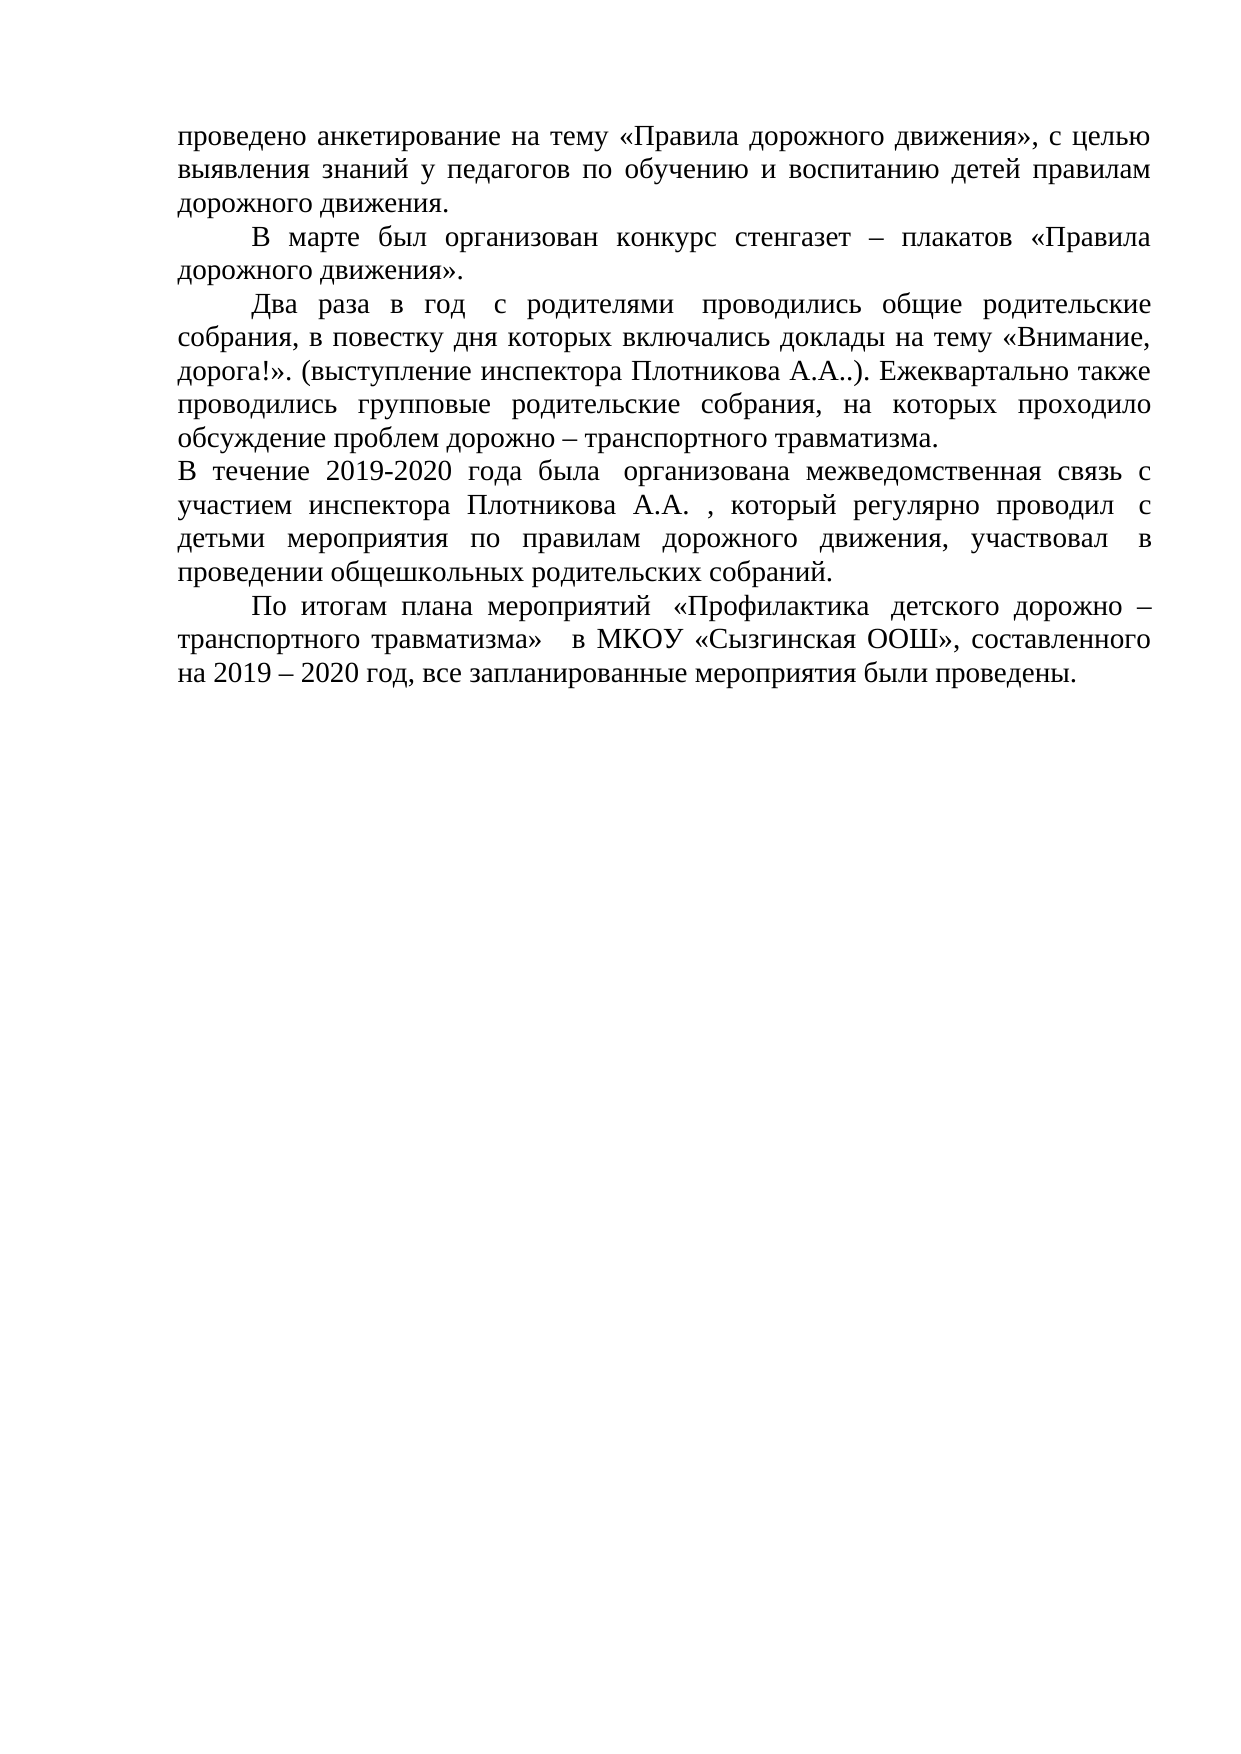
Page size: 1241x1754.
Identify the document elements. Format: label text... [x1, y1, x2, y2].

text Два раза в год с родителями проводились общие родительские собрания, в повестку дня которых включались доклады на тему «Внимание, дорога!». (выступление инспектора Плотникова А.А..). Ежеквартально также проводились групповые родительские собрания, на которых проходило обсуждение проблем дорожно – транспортного травматизма. [177, 286, 1152, 453]
text По итогам плана мероприятий «Профилактика детского дорожно – транспортного травматизма» в МКОУ «Сызгинская ООШ», составленного на 2019 – 2020 год, все запланированные мероприятия были проведены. [177, 588, 1152, 688]
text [177, 118, 1152, 219]
text В марте был организован конкурс стенгазет – плакатов «Правила дорожного движения». [177, 219, 1152, 286]
text В течение 2019-2020 года была организована межведомственная связь с участием инспектора Плотникова А.А. , который регулярно проводил с детьми мероприятия по правилам дорожного движения, участвовал в проведении общешкольных родительских собраний. [177, 453, 1152, 588]
